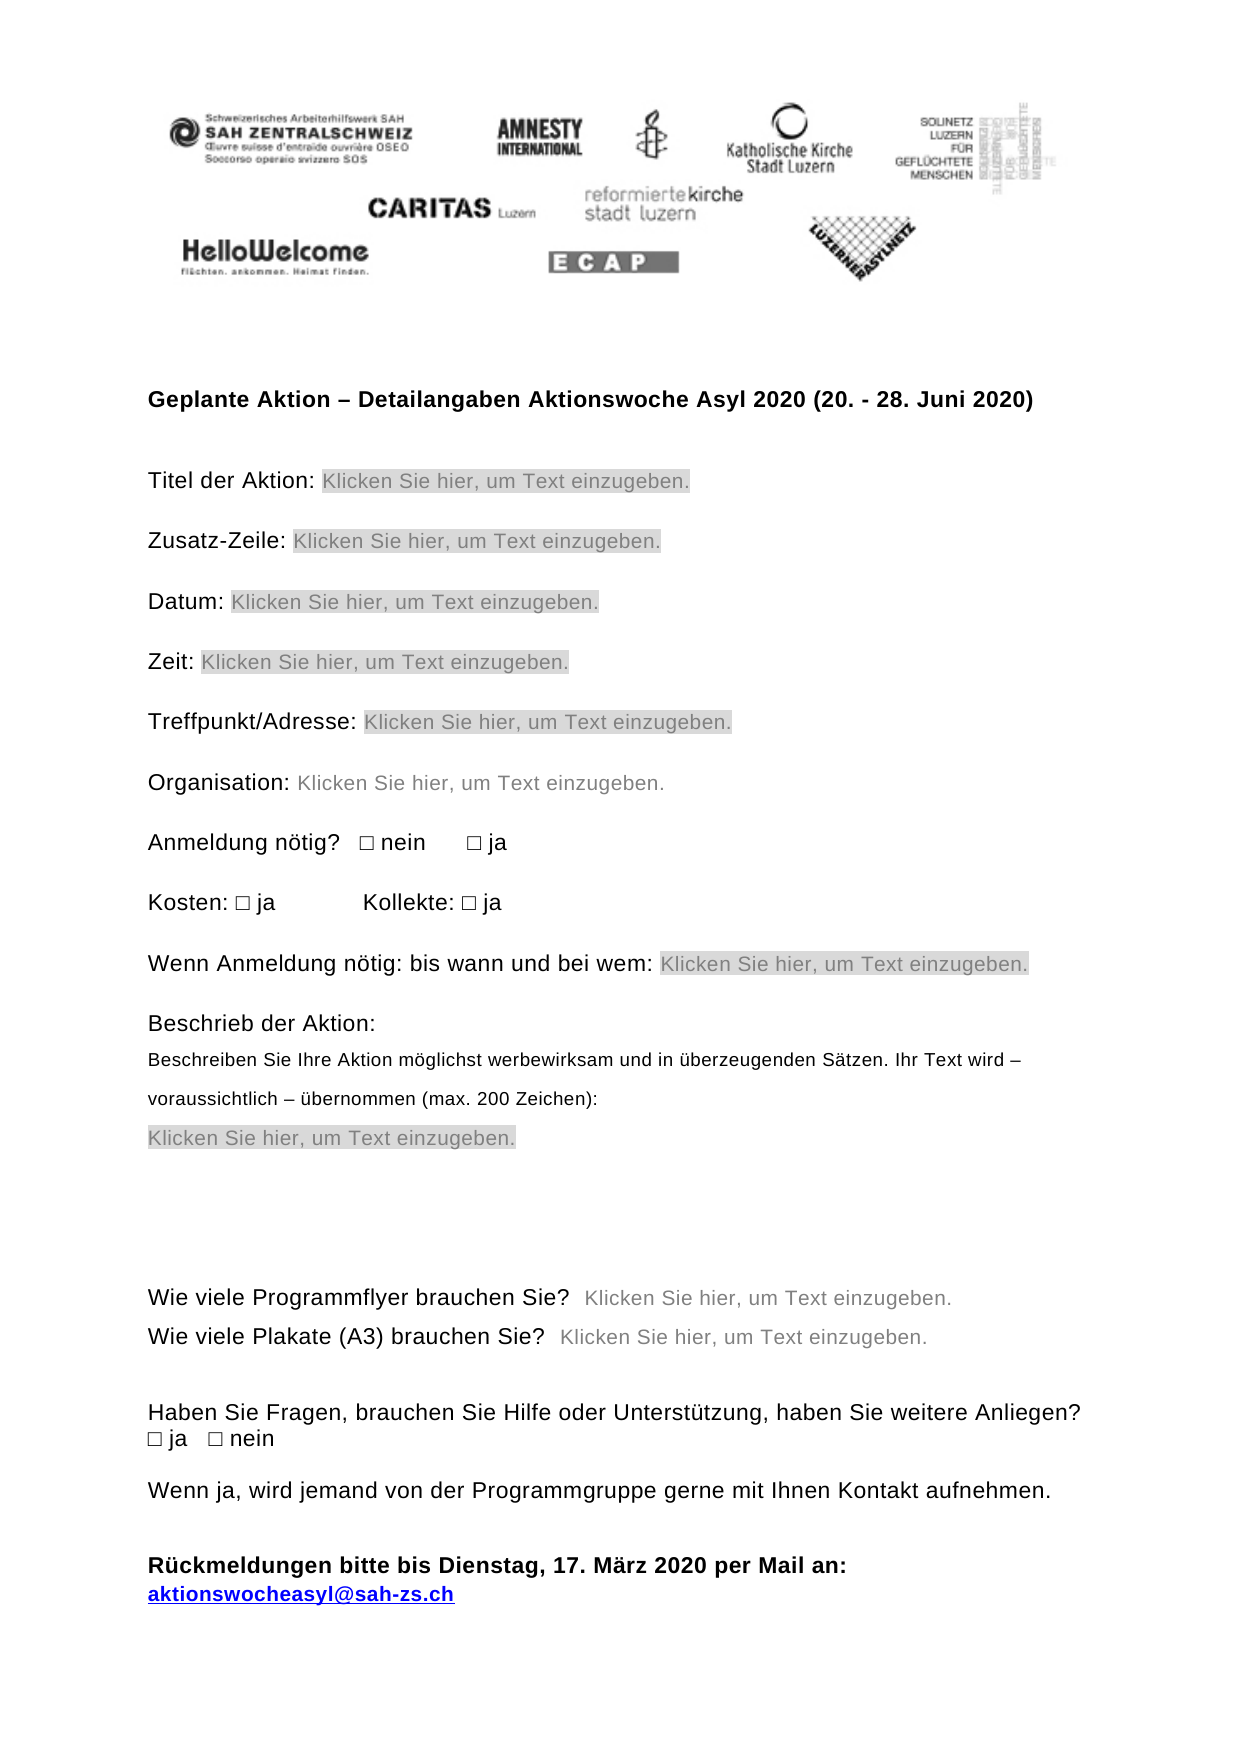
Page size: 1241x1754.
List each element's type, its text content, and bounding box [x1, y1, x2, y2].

text Rückmeldungen bitte bis Dienstag, 17. März 2020 per Mail an: aktionswocheasyl@sah-zs.ch [148, 1552, 1093, 1606]
text Wie viele Plakate (A3) brauchen Sie? Klicken Sie hier, um Text einzugeben. [148, 1323, 1093, 1349]
text Organisation: [148, 768, 1093, 795]
text Zusatz-Zeile: [148, 527, 1093, 554]
text Zeit: [148, 648, 1093, 674]
text Wenn ja, wird jemand von der Programmgruppe gerne mit Ihnen Kontakt aufnehmen. [148, 1477, 1093, 1504]
text Datum: [148, 588, 1093, 614]
text Wenn Anmeldung nötig: bis wann und bei wem: [148, 949, 1093, 976]
text Geplante Aktion – Detailangaben Aktionswoche Asyl 2020 (20. - 28. Juni 2020) [148, 386, 1093, 442]
picture [147, 73, 1093, 310]
text Beschrieb der Aktion: [148, 1010, 1093, 1036]
text Haben Sie Fragen, brauchen Sie Hilfe oder Unterstützung, haben Sie weitere Anliegen? □ ja □ nein [148, 1398, 1093, 1451]
text Kosten: □ ja Kollekte: □ ja [148, 889, 1093, 916]
text Treffpunkt/Adresse: [148, 708, 1093, 734]
text Wie viele Programmflyer brauchen Sie? Klicken Sie hier, um Text einzugeben. [148, 1283, 1093, 1310]
text Beschreiben Sie Ihre Aktion möglichst werbewirksam und in überzeugenden Sätzen. Ihr Text wird – voraussichtlich – übernommen (max. 200 Zeichen): [148, 1049, 1093, 1150]
text Titel der Aktion: [148, 467, 1093, 493]
text Anmeldung nötig? □ nein □ ja [148, 829, 1093, 855]
